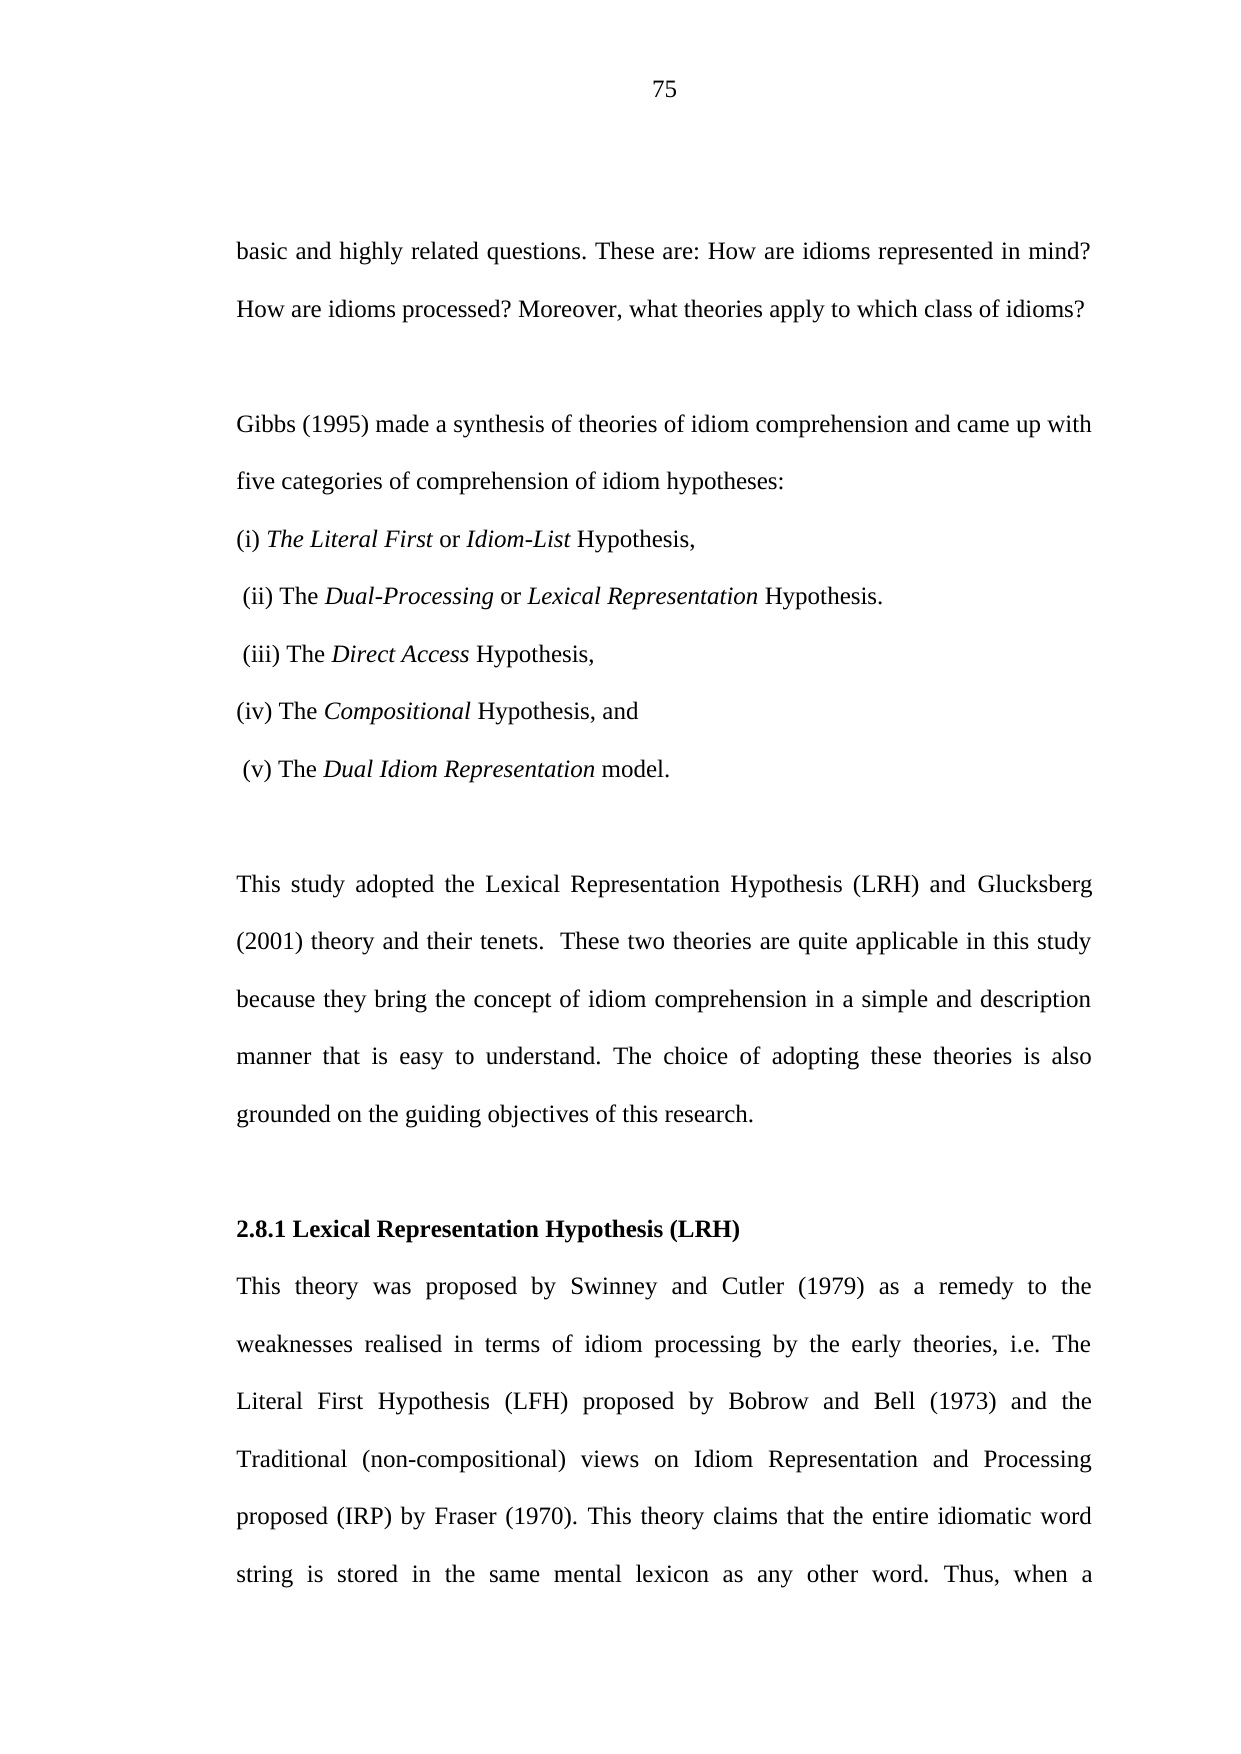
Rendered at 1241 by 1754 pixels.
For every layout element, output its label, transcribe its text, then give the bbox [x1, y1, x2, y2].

text (v) The Dual Idiom Representation model. [236, 754, 1092, 782]
subtitle 2.8.1 Lexical Representation Hypothesis (LRH) [236, 1214, 1092, 1242]
text Gibbs (1995) made a synthesis of theories of idiom comprehension and came up with five categories of comprehension of idiom hypotheses: [236, 409, 1092, 495]
text (ii) The Dual-Processing or Lexical Representation Hypothesis. [236, 581, 1092, 610]
text This study adopted the Lexical Representation Hypothesis (LRH) and Glucksberg (2001) theory and their tenets. These two theories are quite applicable in this study because they bring the concept of idiom comprehension in a simple and description manner that is easy to understand. The choice of adopting these theories is also grounded on the guiding objectives of this research. [236, 869, 1092, 1127]
text (iv) The Compositional Hypothesis, and [236, 696, 1092, 725]
text (iii) The Direct Access Hypothesis, [236, 639, 1092, 667]
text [236, 236, 1092, 322]
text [236, 1271, 1092, 1587]
text (i) The Literal First or Idiom-List Hypothesis, [236, 524, 1092, 552]
